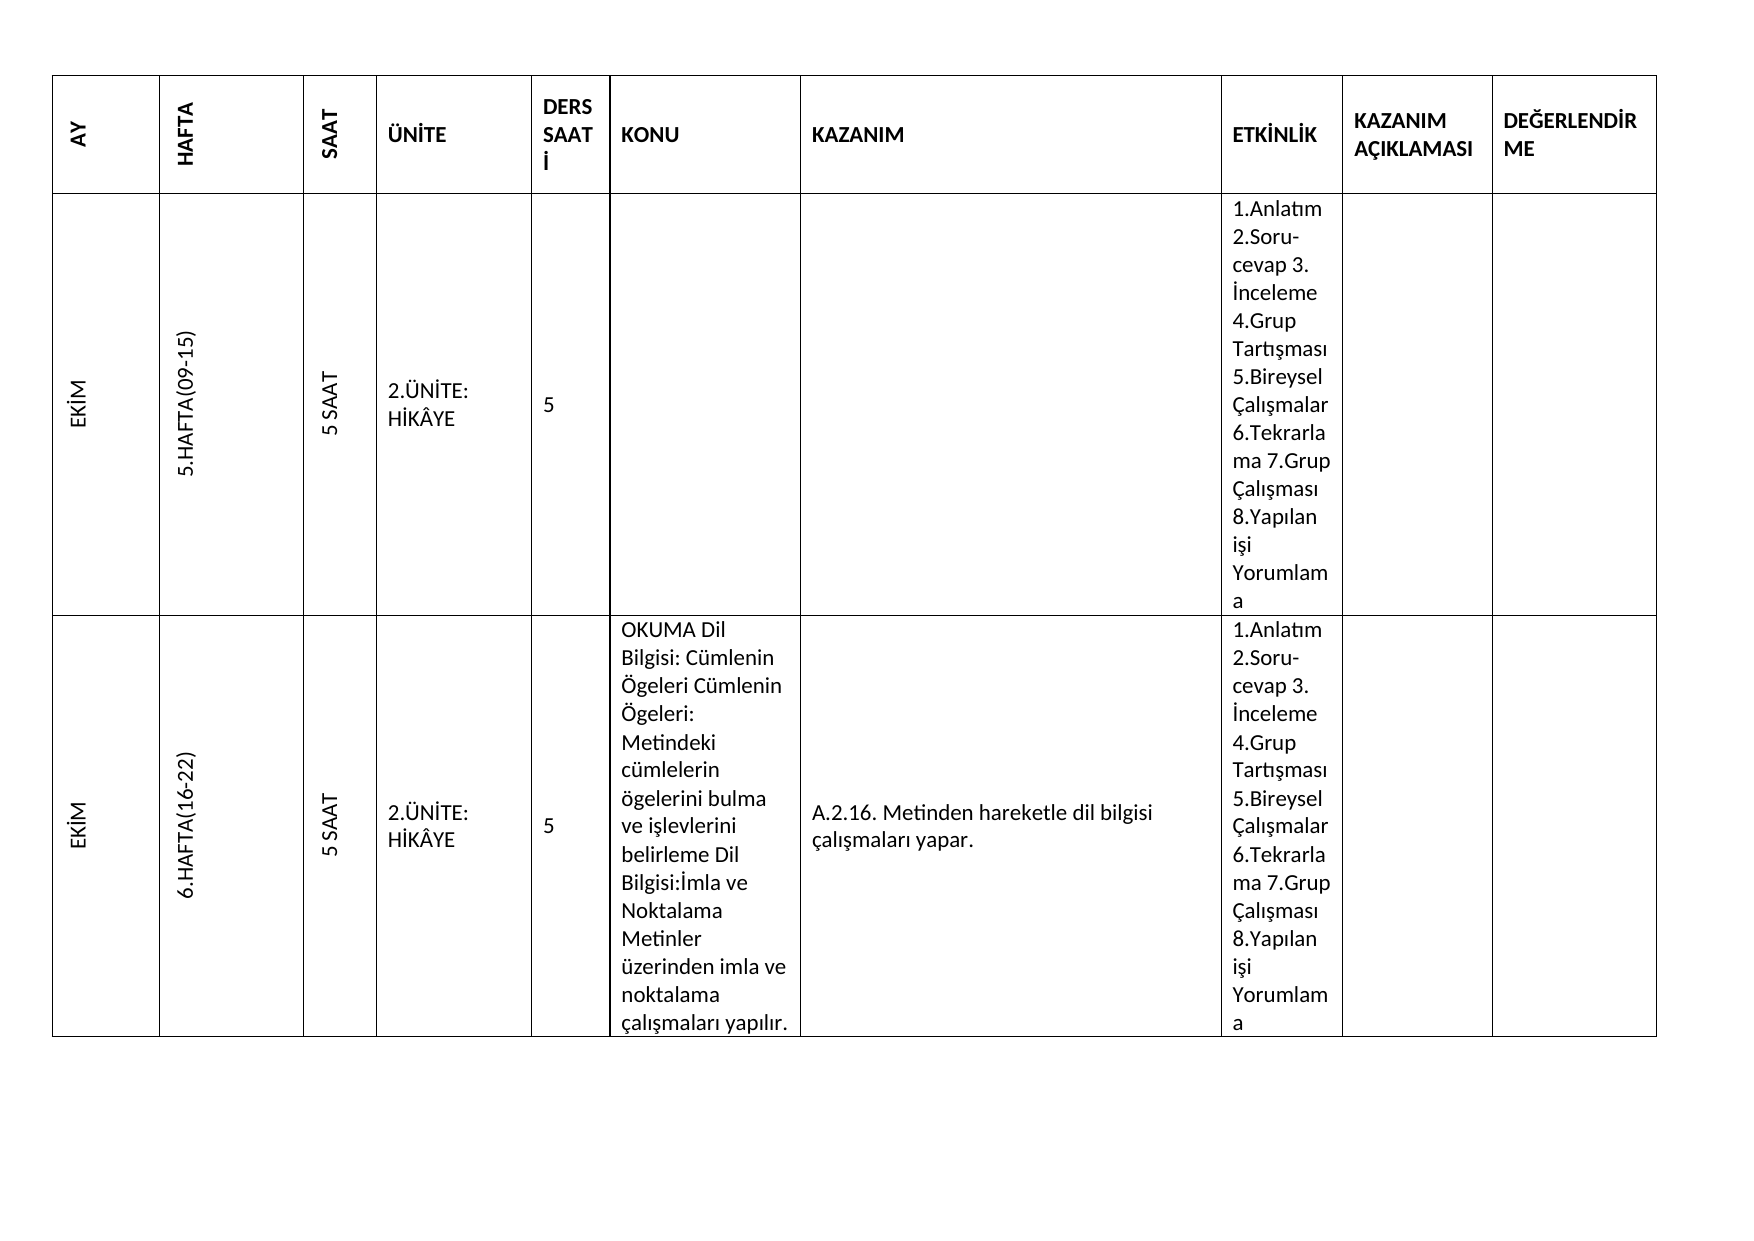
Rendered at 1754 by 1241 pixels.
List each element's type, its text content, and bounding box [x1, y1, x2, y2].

table_header KONU [611, 76, 800, 193]
table_cell 5 [532, 616, 609, 1036]
table_header SAAT [304, 76, 376, 193]
table_cell EKİM [53, 194, 159, 614]
table_cell 2.ÜNİTE: HİKÂYE [377, 194, 531, 614]
table_header HAFTA [160, 76, 303, 193]
table_cell [1343, 194, 1492, 614]
table_cell OKUMA Dil Bilgisi: Cümlenin Ögeleri Cümlenin Ögeleri: Metindeki cümlelerin ögelerini bulma ve işlevlerini belirleme Dil Bilgisi:İmla ve Noktalama Metinler üzerinden imla ve noktalama çalışmaları yapılır. [611, 616, 800, 1036]
table_header DEĞERLENDİRME [1493, 76, 1656, 193]
table_cell 5.HAFTA(09-15) [160, 194, 303, 614]
table_header KAZANIM AÇIKLAMASI [1343, 76, 1492, 193]
table_header KAZANIM [801, 76, 1221, 193]
table_cell [1493, 194, 1656, 614]
table_cell EKİM [53, 616, 159, 1036]
table_header DERS SAATİ [532, 76, 609, 193]
table_cell A.2.16. Metinden hareketle dil bilgisi çalışmaları yapar. [801, 616, 1221, 1036]
table_cell 5 SAAT [304, 194, 376, 614]
table_header ÜNİTE [377, 76, 531, 193]
table_cell 5 SAAT [304, 616, 376, 1036]
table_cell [1222, 616, 1342, 1036]
table_cell 5 [532, 194, 609, 614]
table_header AY [53, 76, 159, 193]
table_cell 2.ÜNİTE: HİKÂYE [377, 616, 531, 1036]
table_cell [1343, 616, 1492, 1036]
table_cell [1493, 616, 1656, 1036]
table_header ETKİNLİK [1222, 76, 1342, 193]
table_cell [1222, 194, 1342, 614]
table_cell 6.HAFTA(16-22) [160, 616, 303, 1036]
table_cell [801, 194, 1221, 614]
table_cell [611, 194, 800, 614]
